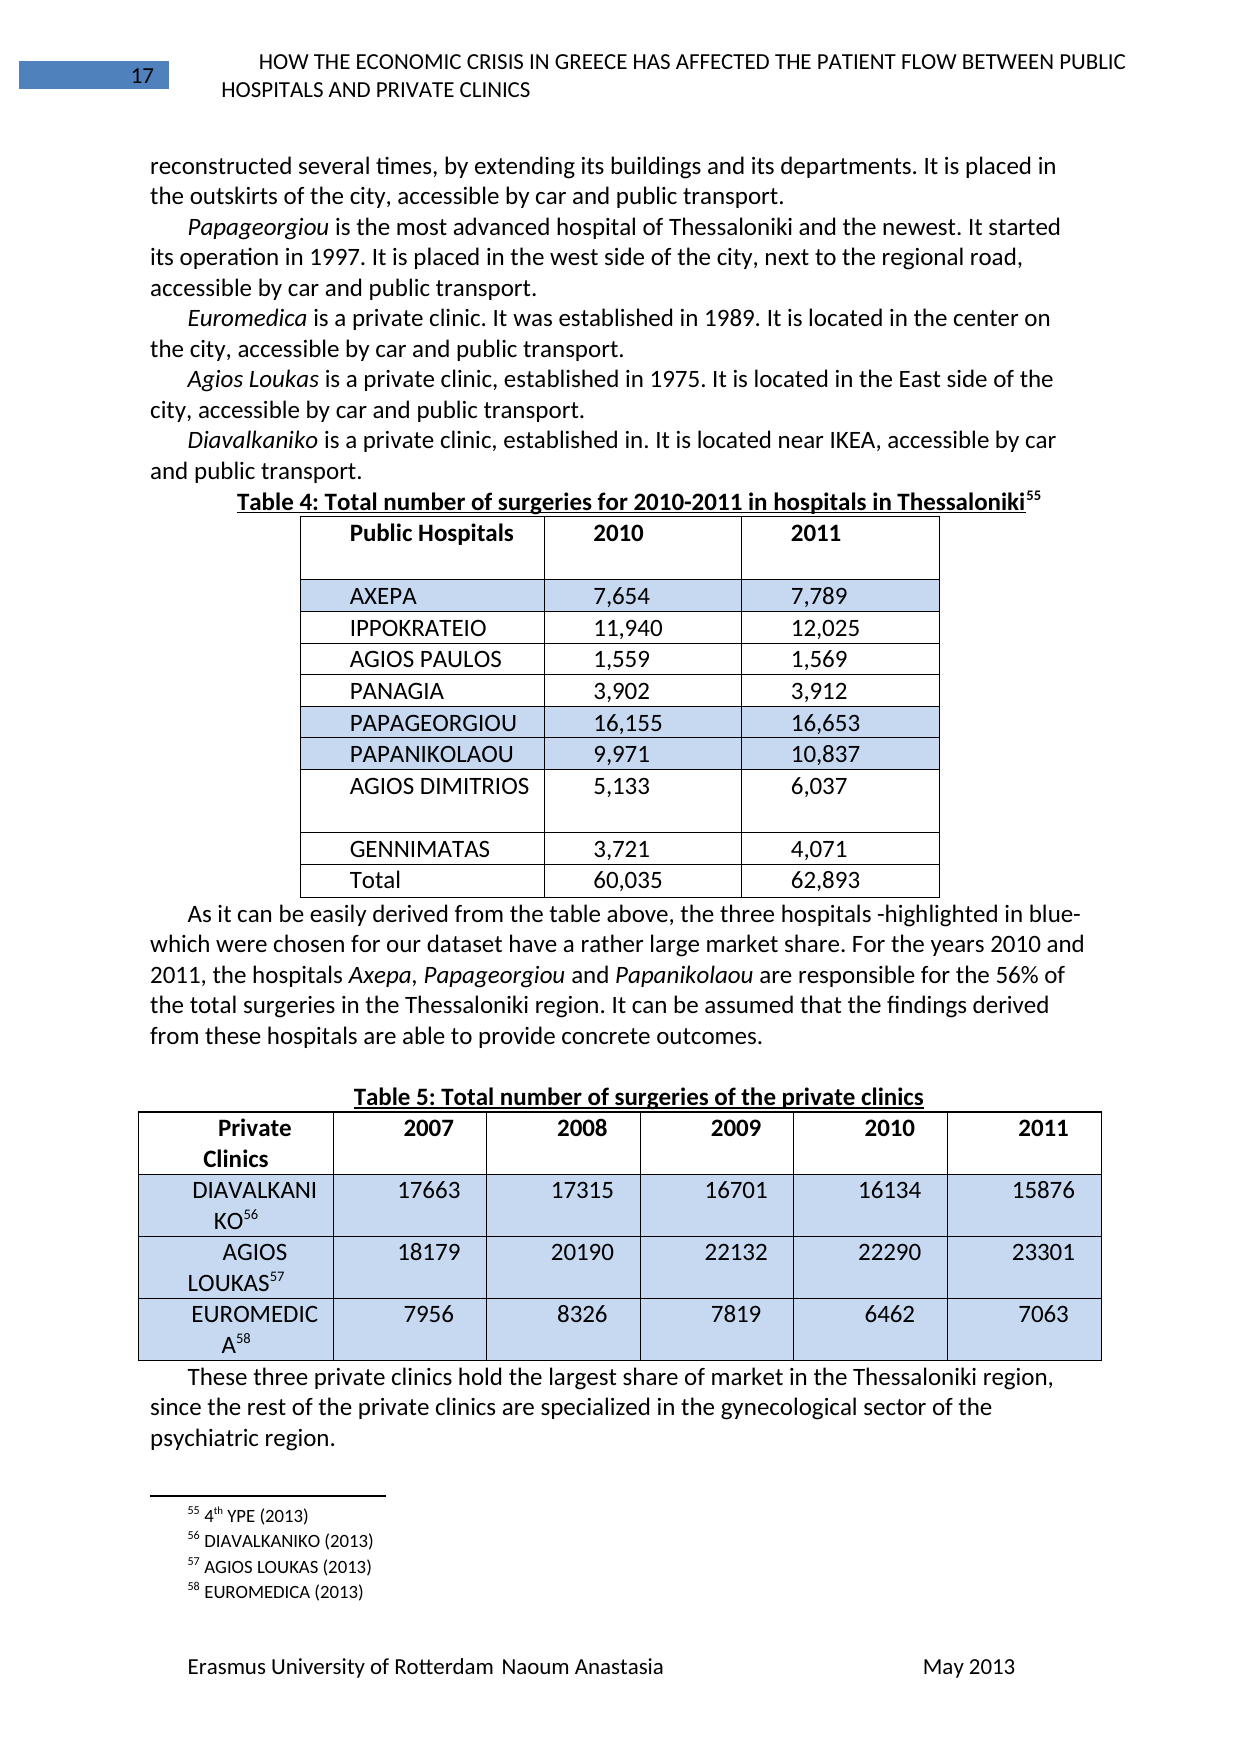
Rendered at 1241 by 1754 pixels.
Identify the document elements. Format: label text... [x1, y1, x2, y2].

text Table 4: Total number of surgeries for 2010-2011 in hospitals in Thessaloniki [150, 486, 1090, 516]
text As it can be easily derived from the table above, the three hospitals -highlighted in blue- which were chosen for our dataset have a rather large market share. For the years 2010 and 2011, the hospitals Axepa, Papageorgiou and Papanikolaou are responsible for the 56% of the total surgeries in the Thessaloniki region. It can be assumed that the findings derived from these hospitals are able to provide concrete outcomes. [150, 898, 1090, 1050]
table_cell AXEPA [301, 580, 544, 611]
table_cell 7,789 [742, 580, 939, 611]
table_cell 16134 [794, 1175, 947, 1236]
table_cell 3,902 [545, 675, 741, 706]
table_cell 16701 [641, 1175, 793, 1236]
table_cell 7956 [334, 1299, 486, 1360]
table_cell PANAGIA [301, 675, 544, 706]
table_header 2008 [487, 1113, 640, 1173]
text Diavalkaniko is a private clinic, established in. It is located near IKEA, accessible by car and public transport. [150, 425, 1090, 486]
table_cell 3,912 [742, 675, 939, 706]
table_cell 23301 [948, 1237, 1101, 1298]
table_cell 17315 [487, 1175, 640, 1236]
table_cell AGIOS DIMITRIOS [301, 770, 544, 832]
table_cell 6,037 [742, 770, 939, 832]
table_cell PAPANIKOLAOU [301, 738, 544, 769]
table_cell 17663 [334, 1175, 486, 1236]
table_header 2009 [641, 1113, 793, 1173]
table_cell DIAVALKANIKO [139, 1175, 333, 1236]
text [150, 150, 1090, 211]
table_cell Total [301, 865, 544, 897]
text These three private clinics hold the largest share of market in the Thessaloniki region, since the rest of the private clinics are specialized in the gynecological sector of the psychiatric region. [150, 1361, 1090, 1452]
table_cell 18179 [334, 1237, 486, 1298]
table_cell 7063 [948, 1299, 1101, 1360]
table_cell 15876 [948, 1175, 1101, 1236]
table_cell 60,035 [545, 865, 741, 897]
table_cell AGIOS LOUKAS [139, 1237, 333, 1298]
table_cell 8326 [487, 1299, 640, 1360]
table_header 2011 [742, 517, 939, 579]
table_cell 5,133 [545, 770, 741, 832]
table_cell 22290 [794, 1237, 947, 1298]
table_cell 62,893 [742, 865, 939, 897]
table_cell 9,971 [545, 738, 741, 769]
table_cell 16,155 [545, 707, 741, 737]
table_cell PAPAGEORGIOU [301, 707, 544, 737]
table_cell EUROMEDICA [139, 1299, 333, 1360]
text Table 5: Total number of surgeries of the private clinics [150, 1081, 1090, 1111]
table_cell 16,653 [742, 707, 939, 737]
table_header 2007 [334, 1113, 486, 1173]
table_cell 1,559 [545, 644, 741, 674]
table_cell 20190 [487, 1237, 640, 1298]
table_cell AGIOS PAULOS [301, 644, 544, 674]
text Papageorgiou is the most advanced hospital of Thessaloniki and the newest. It started its operation in 1997. It is placed in the west side of the city, next to the regional road, accessible by car and public transport. [150, 211, 1090, 303]
table_header Private Clinics [139, 1113, 333, 1173]
text Euromedica is a private clinic. It was established in 1989. It is located in the center on the city, accessible by car and public transport. [150, 303, 1090, 364]
table_cell 7819 [641, 1299, 793, 1360]
table_cell 11,940 [545, 612, 741, 642]
text Agios Loukas is a private clinic, established in 1975. It is located in the East side of the city, accessible by car and public transport. [150, 364, 1090, 425]
table_cell 3,721 [545, 833, 741, 863]
table_cell 1,569 [742, 644, 939, 674]
table_header 2010 [794, 1113, 947, 1173]
table_cell 10,837 [742, 738, 939, 769]
table_header 2010 [545, 517, 741, 579]
table_cell 4,071 [742, 833, 939, 863]
table_cell 12,025 [742, 612, 939, 642]
table_cell GENNIMATAS [301, 833, 544, 863]
table_cell 22132 [641, 1237, 793, 1298]
table_cell IPPOKRATEIO [301, 612, 544, 642]
table_header Public Hospitals [301, 517, 544, 579]
table_cell 6462 [794, 1299, 947, 1360]
table_cell 7,654 [545, 580, 741, 611]
table_header 2011 [948, 1113, 1101, 1173]
